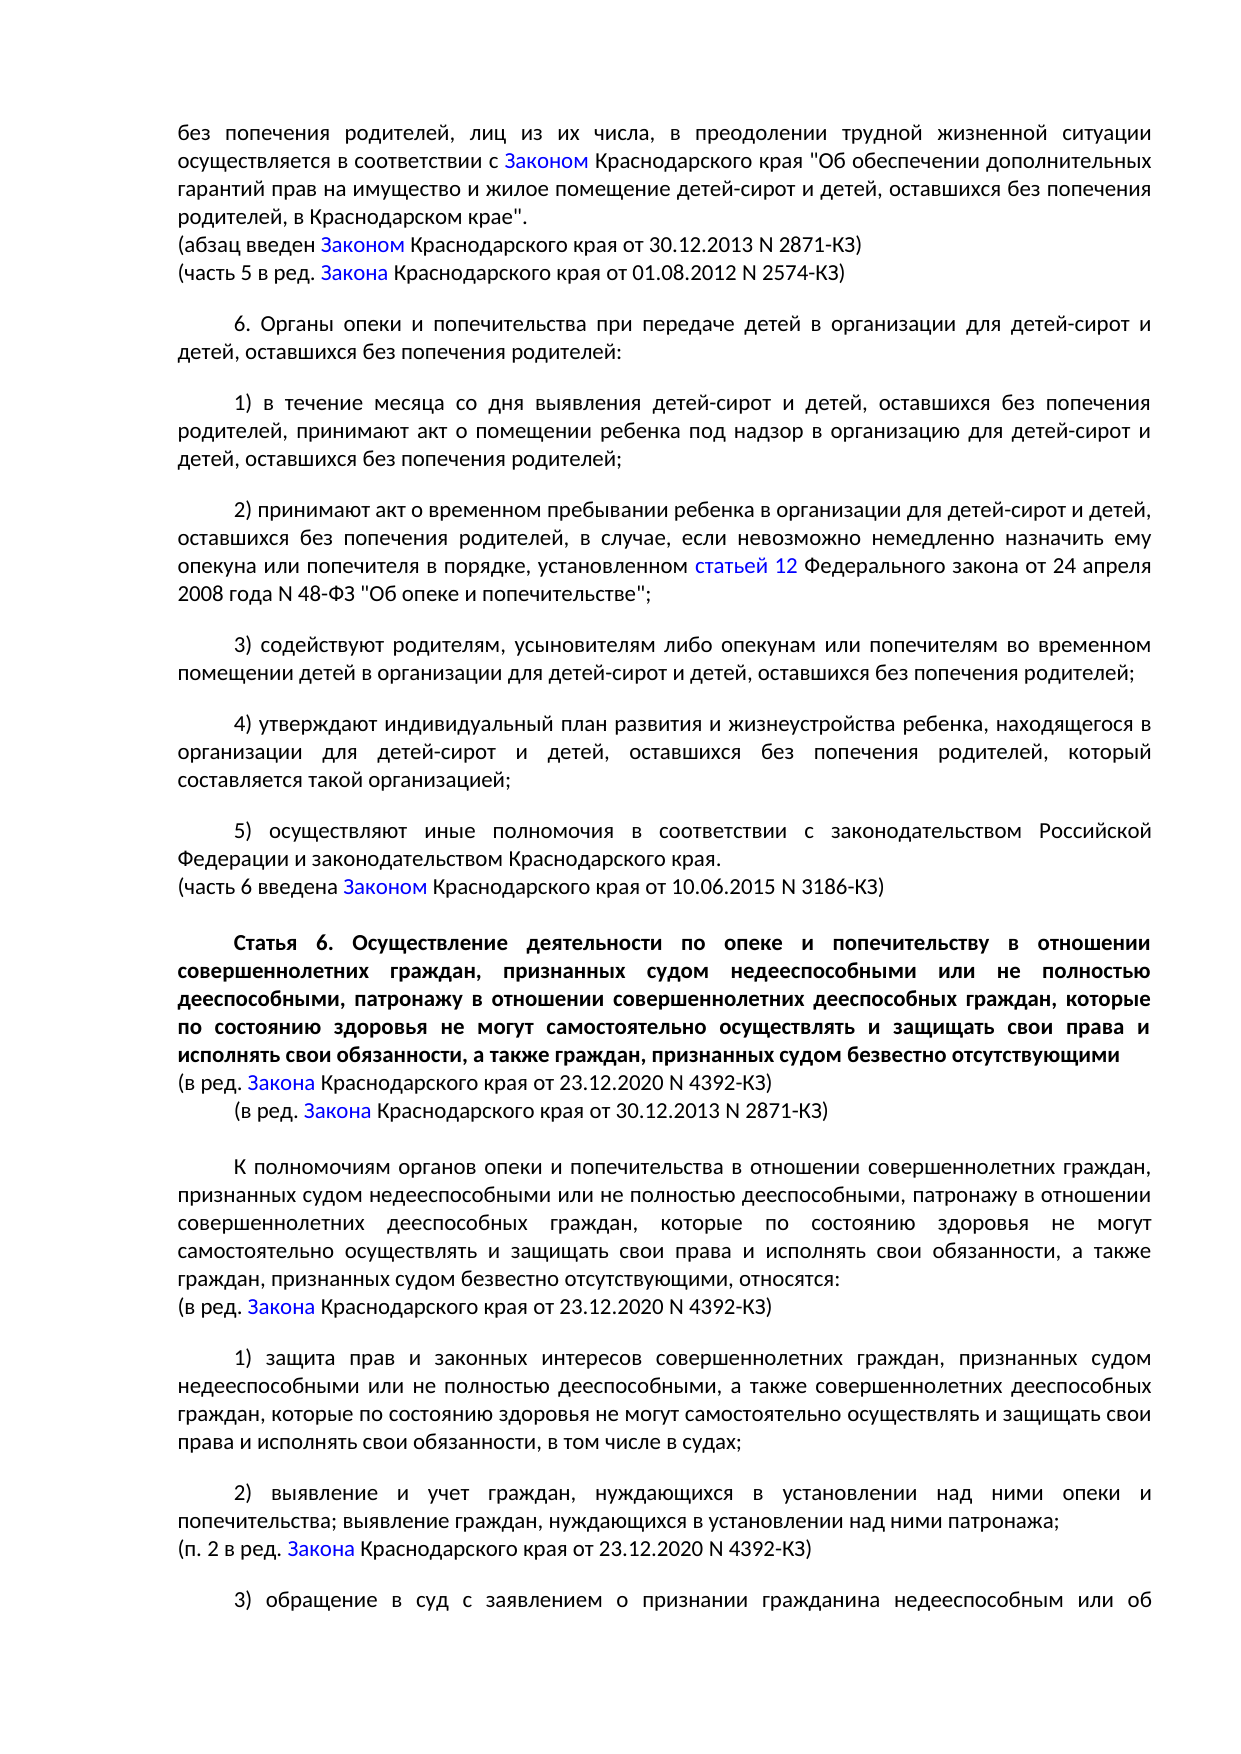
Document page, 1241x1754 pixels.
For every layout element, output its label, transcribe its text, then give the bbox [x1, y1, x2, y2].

text 1) защита прав и законных интересов совершеннолетних граждан, признанных судом недееспособными или не полностью дееспособными, а также совершеннолетних дееспособных граждан, которые по состоянию здоровья не могут самостоятельно осуществлять и защищать свои права и исполнять свои обязанности, в том числе в судах; [177, 1343, 1152, 1455]
title Статья 6. Осуществление деятельности по опеке и попечительству в отношении совершеннолетних граждан, признанных судом недееспособными или не полностью дееспособными, патронажу в отношении совершеннолетних дееспособных граждан, которые по состоянию здоровья не могут самостоятельно осуществлять и защищать свои права и исполнять свои обязанности, а также граждан, признанных судом безвестно отсутствующими [177, 928, 1152, 1068]
text (п. 2 в ред. Закона Краснодарского края от 23.12.2020 N 4392-КЗ) [177, 1534, 1152, 1562]
text (часть 6 введена Законом Краснодарского края от 10.06.2015 N 3186-КЗ) [177, 872, 1152, 900]
text 4) утверждают индивидуальный план развития и жизнеустройства ребенка, находящегося в организации для детей-сирот и детей, оставшихся без попечения родителей, который составляется такой организацией; [177, 709, 1152, 793]
text 2) выявление и учет граждан, нуждающихся в установлении над ними опеки и попечительства; выявление граждан, нуждающихся в установлении над ними патронажа; [177, 1478, 1152, 1534]
text (в ред. Закона Краснодарского края от 30.12.2013 N 2871-КЗ) [177, 1096, 1152, 1124]
text К полномочиям органов опеки и попечительства в отношении совершеннолетних граждан, признанных судом недееспособными или не полностью дееспособными, патронажу в отношении совершеннолетних дееспособных граждан, которые по состоянию здоровья не могут самостоятельно осуществлять и защищать свои права и исполнять свои обязанности, а также граждан, признанных судом безвестно отсутствующими, относятся: [177, 1152, 1152, 1292]
text 1) в течение месяца со дня выявления детей-сирот и детей, оставшихся без попечения родителей, принимают акт о помещении ребенка под надзор в организацию для детей-сирот и детей, оставшихся без попечения родителей; [177, 388, 1152, 472]
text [177, 118, 1152, 230]
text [177, 1585, 1152, 1613]
text 6. Органы опеки и попечительства при передаче детей в организации для детей-сирот и детей, оставшихся без попечения родителей: [177, 309, 1152, 365]
text 5) осуществляют иные полномочия в соответствии с законодательством Российской Федерации и законодательством Краснодарского края. [177, 816, 1152, 872]
text 2) принимают акт о временном пребывании ребенка в организации для детей-сирот и детей, оставшихся без попечения родителей, в случае, если невозможно немедленно назначить ему опекуна или попечителя в порядке, установленном статьей 12 Федерального закона от 24 апреля 2008 года N 48-ФЗ "Об опеке и попечительстве"; [177, 495, 1152, 607]
text (в ред. Закона Краснодарского края от 23.12.2020 N 4392-КЗ) [177, 1068, 1152, 1096]
text (в ред. Закона Краснодарского края от 23.12.2020 N 4392-КЗ) [177, 1292, 1152, 1320]
text 3) содействуют родителям, усыновителям либо опекунам или попечителям во временном помещении детей в организации для детей-сирот и детей, оставшихся без попечения родителей; [177, 630, 1152, 686]
text (часть 5 в ред. Закона Краснодарского края от 01.08.2012 N 2574-КЗ) [177, 258, 1152, 286]
text (абзац введен Законом Краснодарского края от 30.12.2013 N 2871-КЗ) [177, 230, 1152, 258]
